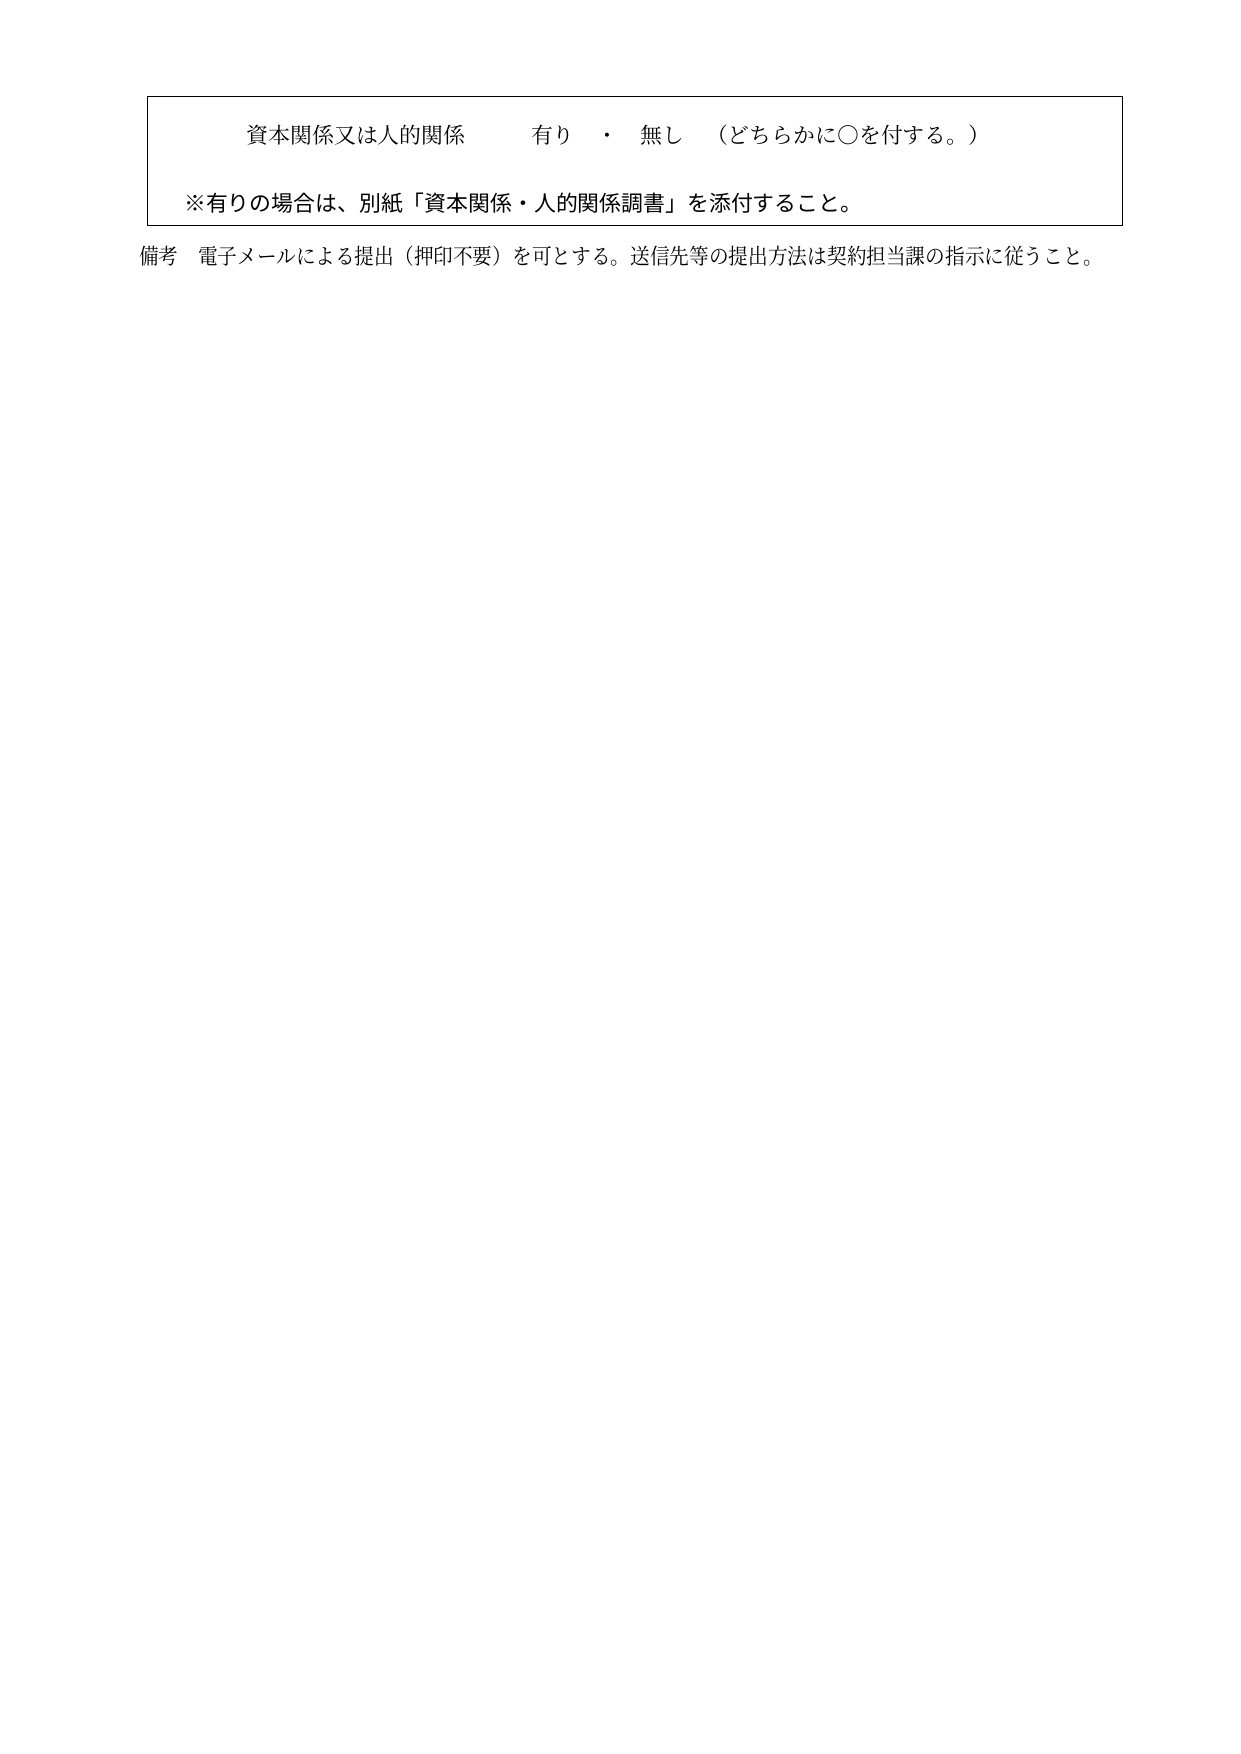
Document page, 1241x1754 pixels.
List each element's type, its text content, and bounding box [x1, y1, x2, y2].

text 備考 電子メールによる提出（押印不要）を可とする。送信先等の提出方法は契約担当課の指示に従うこと。 [118, 232, 1122, 278]
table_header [148, 97, 1122, 225]
